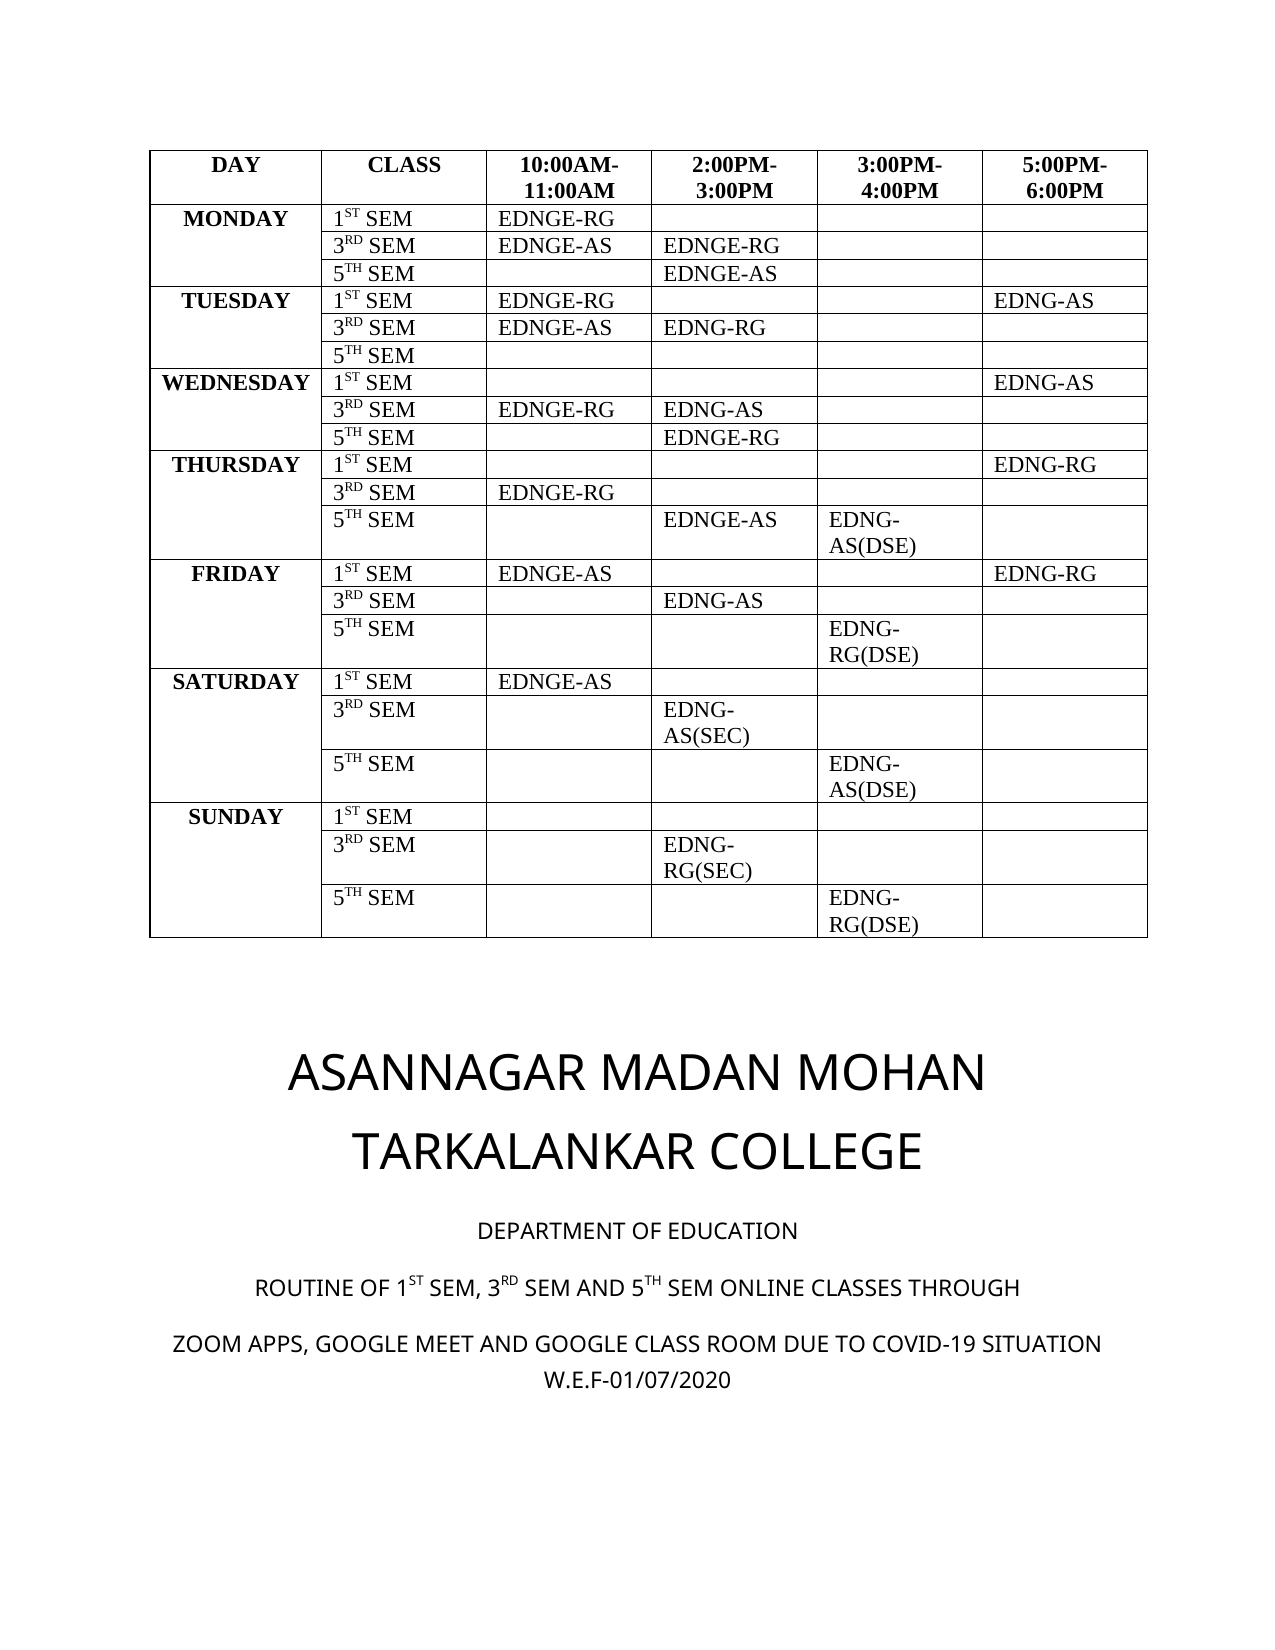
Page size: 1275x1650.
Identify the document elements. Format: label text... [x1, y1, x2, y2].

table_cell 5TH SEM [322, 260, 486, 286]
table_cell [487, 506, 651, 559]
table_cell [818, 260, 982, 286]
table_cell [818, 831, 982, 883]
table_cell [818, 479, 982, 505]
table_cell [652, 342, 817, 368]
table_cell 3RD SEM [322, 397, 486, 423]
table_cell [652, 803, 817, 830]
table_cell EDNG-AS(DSE) [818, 506, 982, 559]
table_cell [983, 831, 1147, 883]
table_header 3:00PM-4:00PM [818, 151, 982, 204]
table_cell [487, 885, 651, 937]
table_cell [818, 314, 982, 341]
table_cell 3RD SEM [322, 696, 486, 748]
table_cell 3RD SEM [322, 479, 486, 505]
table_cell 5TH SEM [322, 615, 486, 667]
table_cell [818, 451, 982, 478]
table_cell [487, 615, 651, 667]
table_cell EDNGE-AS [487, 232, 651, 258]
table_cell 3RD SEM [322, 831, 486, 883]
table_cell [983, 506, 1147, 559]
table_cell SUNDAY [151, 803, 321, 937]
table_cell 1ST SEM [322, 560, 486, 586]
table_cell EDNG-AS [652, 587, 817, 614]
table_cell [983, 669, 1147, 695]
table_cell [487, 342, 651, 368]
table_cell WEDNESDAY [151, 369, 321, 450]
table_cell [983, 479, 1147, 505]
table_cell [983, 615, 1147, 667]
table_cell [487, 831, 651, 883]
table_cell EDNG-AS [983, 287, 1147, 313]
table_cell 5TH SEM [322, 885, 486, 937]
table_cell 3RD SEM [322, 587, 486, 614]
table_cell [487, 587, 651, 614]
table_cell [818, 232, 982, 258]
table_cell [983, 260, 1147, 286]
table_cell EDNG-AS [983, 369, 1147, 396]
table_cell [652, 479, 817, 505]
table_cell 1ST SEM [322, 669, 486, 695]
text ASANNAGAR MADAN MOHAN TARKALANKAR COLLEGE [150, 1037, 1125, 1184]
table_cell [983, 696, 1147, 748]
table_cell 1ST SEM [322, 205, 486, 231]
table_cell [818, 803, 982, 830]
table_cell [818, 669, 982, 695]
table_cell EDNGE-AS [487, 560, 651, 586]
table_cell [983, 314, 1147, 341]
table_cell EDNG-RG [983, 451, 1147, 478]
table_cell EDNG-AS [652, 397, 817, 423]
table_cell [652, 750, 817, 802]
table_cell EDNG-RG(SEC) [652, 831, 817, 883]
table_cell TUESDAY [151, 287, 321, 368]
table_cell EDNGE-AS [487, 669, 651, 695]
text ROUTINE OF 1ST SEM, 3RD SEM AND 5TH SEM ONLINE CLASSES THROUGH [150, 1272, 1125, 1303]
table_cell EDNG-RG(DSE) [818, 885, 982, 937]
table_cell [818, 342, 982, 368]
table_cell EDNGE-AS [652, 506, 817, 559]
table_cell EDNG-RG [983, 560, 1147, 586]
table_cell EDNG-RG [652, 314, 817, 341]
table_cell [652, 369, 817, 396]
table_cell [983, 397, 1147, 423]
table_cell [818, 397, 982, 423]
table_cell [487, 696, 651, 748]
table_cell EDNGE-RG [487, 287, 651, 313]
table_cell 1ST SEM [322, 369, 486, 396]
table_cell EDNGE-AS [487, 314, 651, 341]
table_cell 5TH SEM [322, 506, 486, 559]
table_cell [818, 287, 982, 313]
table_cell [652, 451, 817, 478]
table_cell [983, 803, 1147, 830]
table_cell [818, 560, 982, 586]
table_cell [818, 424, 982, 450]
table_cell [983, 587, 1147, 614]
table_cell [818, 205, 982, 231]
table_cell [487, 750, 651, 802]
table_cell [487, 803, 651, 830]
table_cell [983, 750, 1147, 802]
table_cell [983, 342, 1147, 368]
table_cell [652, 885, 817, 937]
table_cell THURSDAY [151, 451, 321, 559]
table_cell 3RD SEM [322, 314, 486, 341]
table_cell EDNGE-RG [652, 232, 817, 258]
table_cell [652, 669, 817, 695]
table_cell [983, 205, 1147, 231]
table_cell EDNGE-RG [487, 479, 651, 505]
table_header 5:00PM-6:00PM [983, 151, 1147, 204]
table_cell [652, 287, 817, 313]
table_cell [818, 369, 982, 396]
table_cell [652, 205, 817, 231]
table_cell EDNGE-RG [487, 397, 651, 423]
table_cell 1ST SEM [322, 803, 486, 830]
table_header 10:00AM-11:00AM [487, 151, 651, 204]
table_cell [818, 587, 982, 614]
table_header DAY [151, 151, 321, 204]
table_cell [983, 232, 1147, 258]
table_cell 5TH SEM [322, 424, 486, 450]
table_cell [652, 615, 817, 667]
table_cell SATURDAY [151, 669, 321, 802]
table_header 2:00PM-3:00PM [652, 151, 817, 204]
table_cell [487, 424, 651, 450]
table_cell 5TH SEM [322, 750, 486, 802]
table_cell 1ST SEM [322, 287, 486, 313]
table_header CLASS [322, 151, 486, 204]
text DEPARTMENT OF EDUCATION [150, 1215, 1125, 1246]
table_cell [487, 451, 651, 478]
table_cell EDNG-RG(DSE) [818, 615, 982, 667]
table_cell EDNG-AS(SEC) [652, 696, 817, 748]
text ZOOM APPS, GOOGLE MEET AND GOOGLE CLASS ROOM DUE TO COVID-19 SITUATION W.E.F-01/07/2020 [150, 1328, 1125, 1396]
table_cell [818, 696, 982, 748]
table_cell [487, 369, 651, 396]
table_cell EDNGE-RG [487, 205, 651, 231]
table_cell 5TH SEM [322, 342, 486, 368]
table_cell 1ST SEM [322, 451, 486, 478]
table_cell EDNGE-AS [652, 260, 817, 286]
table_cell [983, 424, 1147, 450]
table_cell [983, 885, 1147, 937]
table_cell EDNGE-RG [652, 424, 817, 450]
table_cell FRIDAY [151, 560, 321, 667]
table_cell [487, 260, 651, 286]
table_cell MONDAY [151, 205, 321, 286]
table_cell EDNG-AS(DSE) [818, 750, 982, 802]
table_cell 3RD SEM [322, 232, 486, 258]
table_cell [652, 560, 817, 586]
